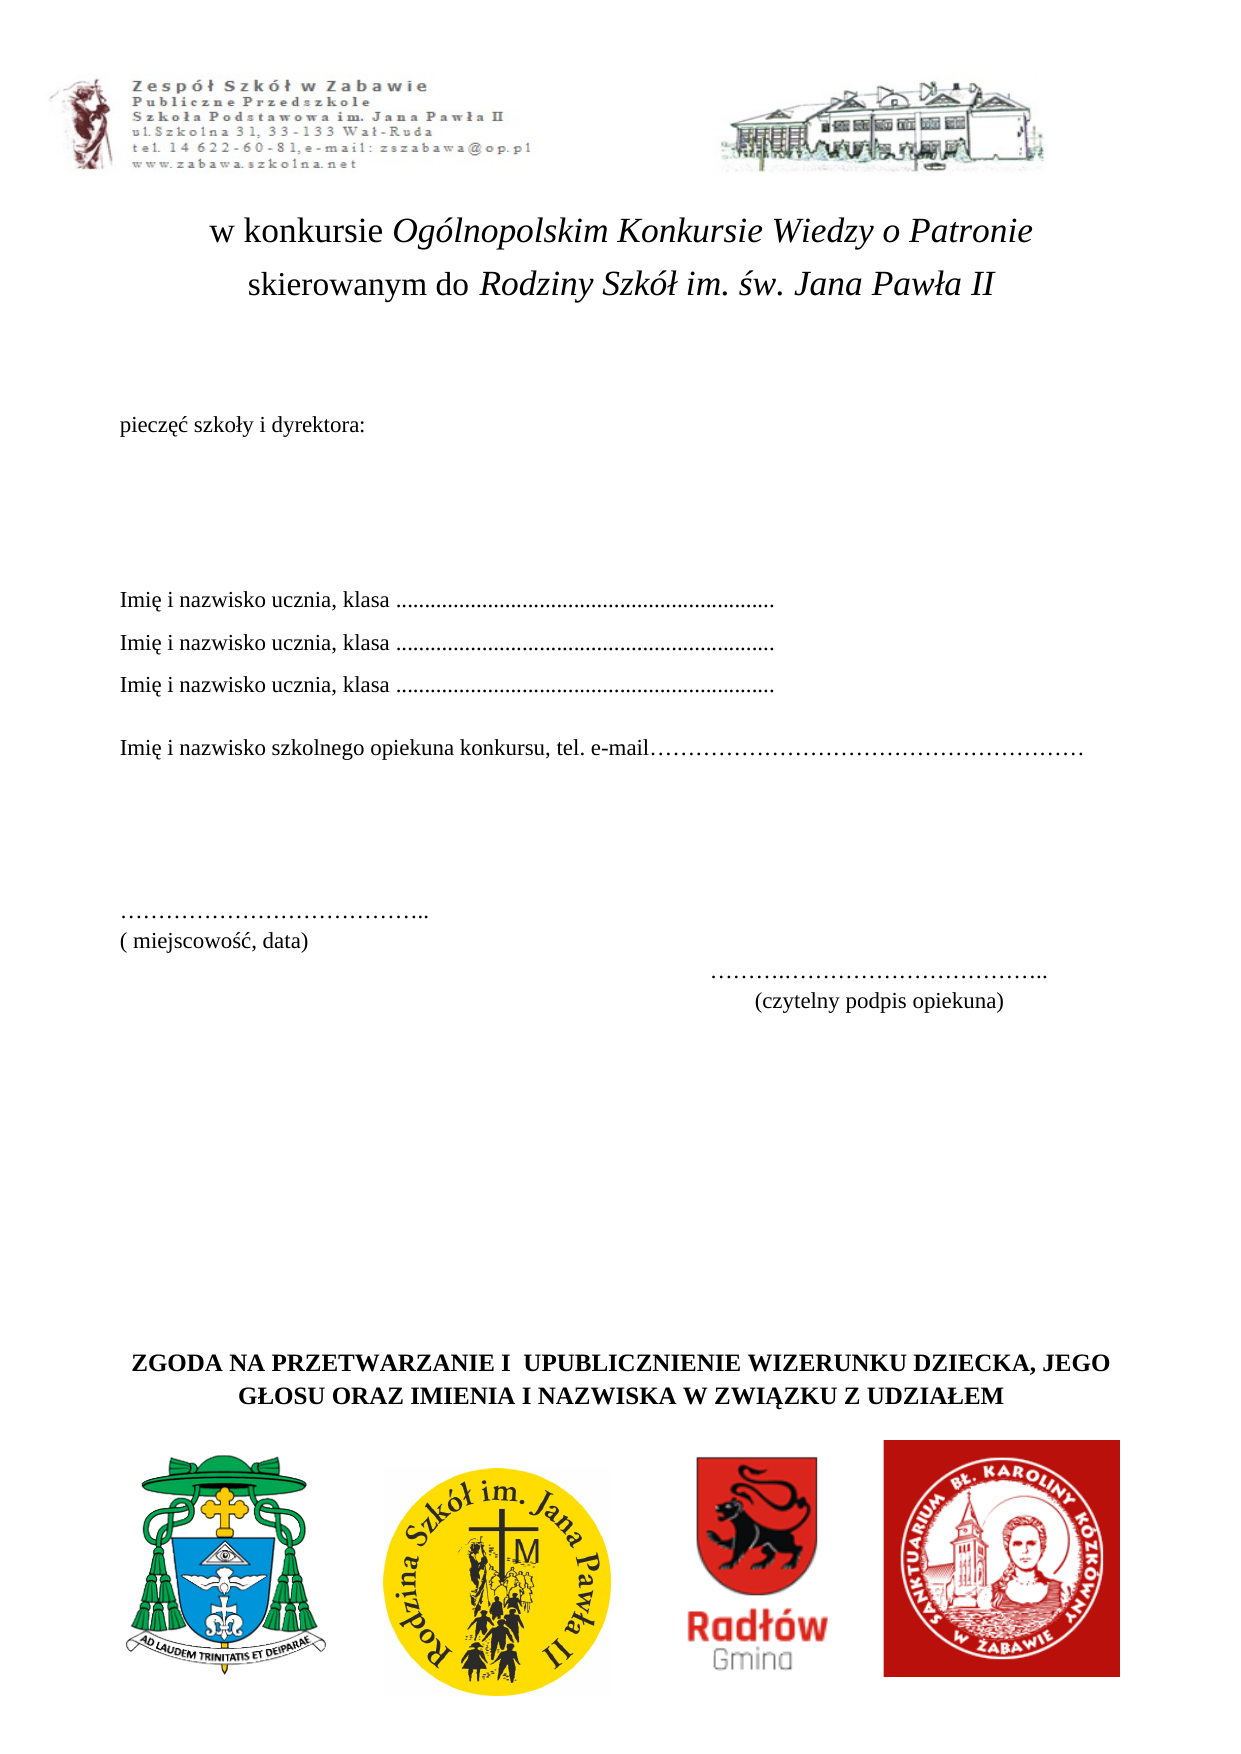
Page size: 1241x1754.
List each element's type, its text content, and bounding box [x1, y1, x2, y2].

text (czytelny podpis opiekuna) [562, 987, 1123, 1014]
text pieczęć szkoły i dyrektora: [119, 411, 1123, 437]
text ( miejscowość, data) ……….…………………………….. [119, 927, 1123, 983]
text Imię i nazwisko ucznia, klasa [119, 671, 1123, 698]
text ZGODA NA PRZETWARZANIE I UPUBLICZNIENIE WIZERUNKU DZIECKA, JEGO GŁOSU ORAZ IMIENIA I NAZWISKA W ZWIĄZKU Z UDZIAŁEM [119, 1348, 1123, 1409]
picture [883, 1440, 1120, 1677]
text ………………………………….. [119, 897, 1123, 923]
text Imię i nazwisko szkolnego opiekuna konkursu, tel. e-mail………………………………………………… [119, 734, 1123, 761]
picture [45, 73, 1049, 176]
picture [383, 1468, 611, 1696]
text Imię i nazwisko ucznia, klasa [119, 586, 1123, 612]
text w konkursie Ogólnopolskim Konkursie Wiedzy o Patronie skierowanym do Rodziny Szkół im. św. Jana Pawła II [119, 209, 1123, 305]
text Imię i nazwisko ucznia, klasa [119, 628, 1123, 655]
picture [637, 1445, 874, 1682]
picture [120, 1445, 333, 1682]
